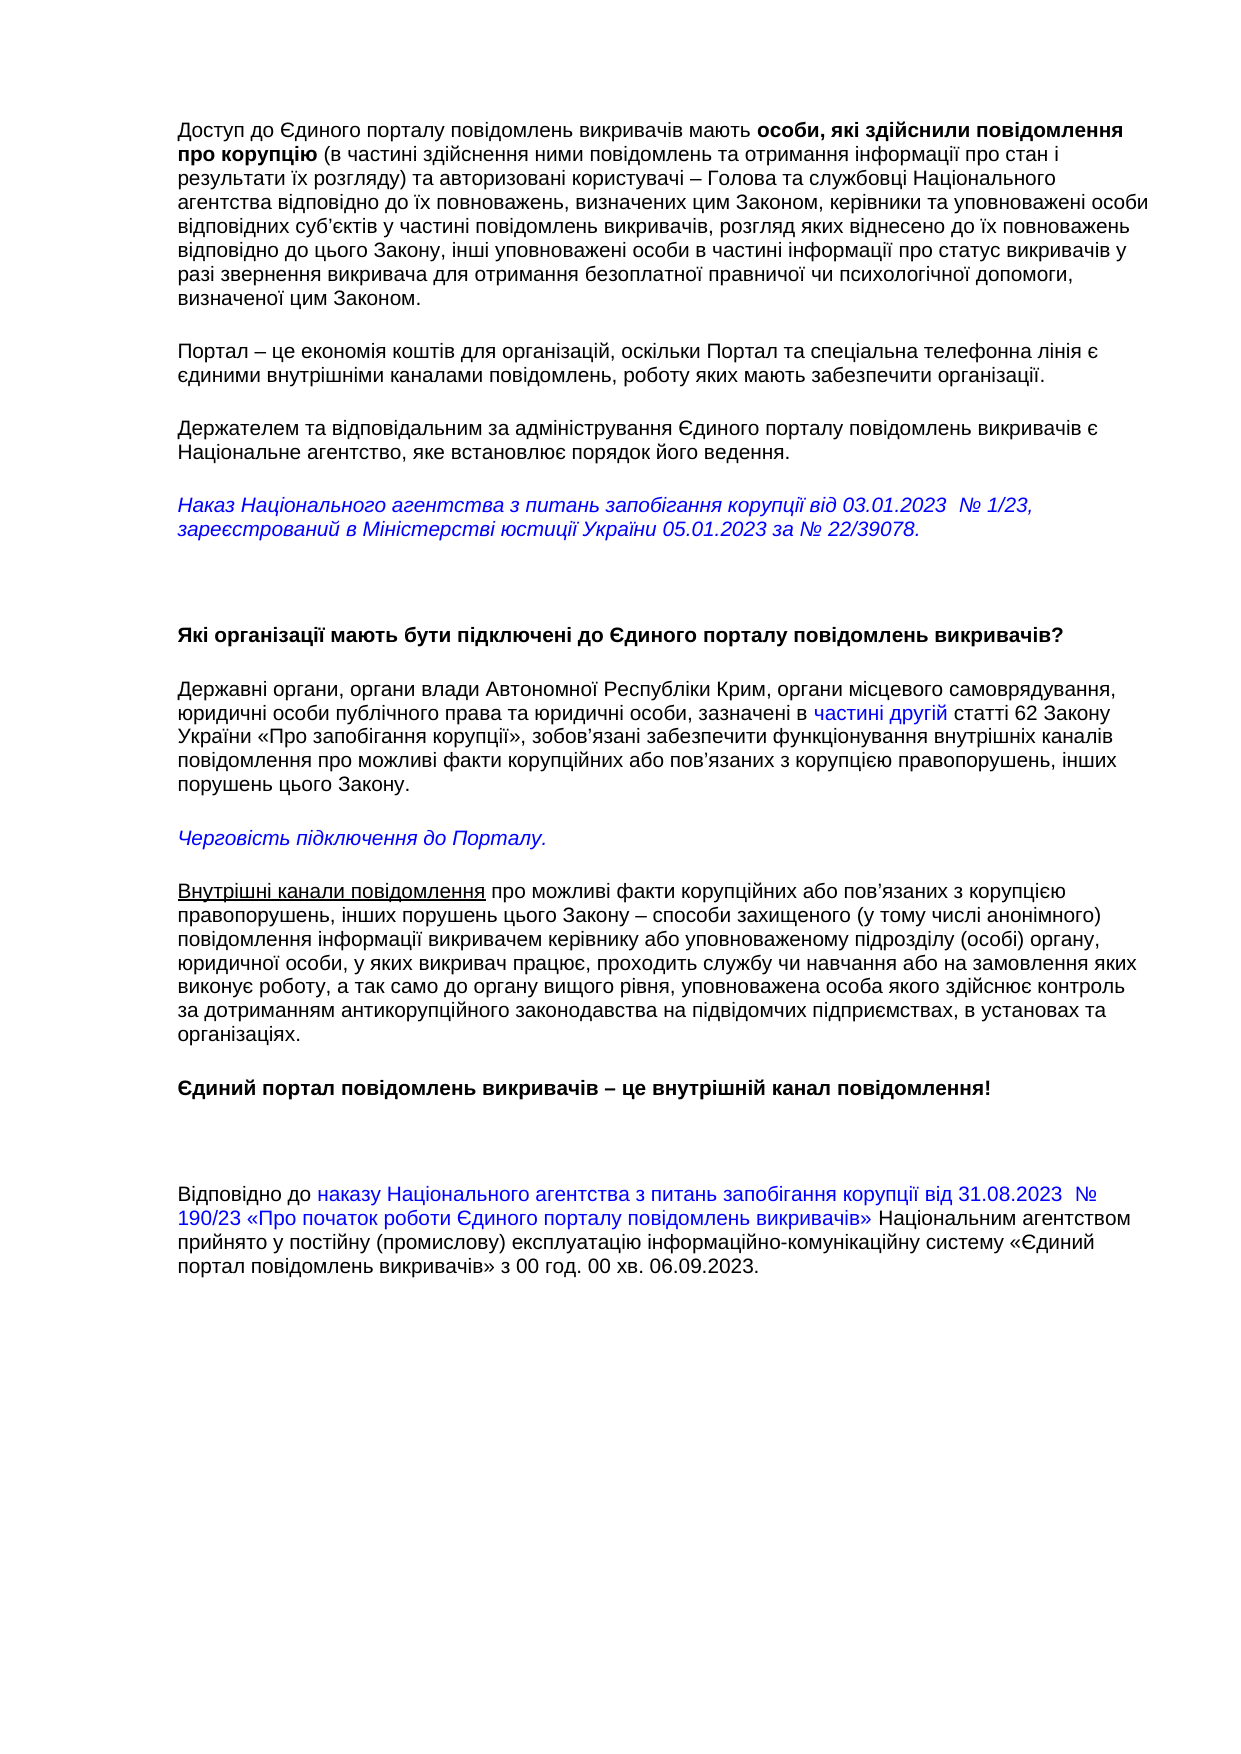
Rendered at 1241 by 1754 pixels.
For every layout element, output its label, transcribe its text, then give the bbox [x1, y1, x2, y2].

text Черговість підключення до Порталу. [177, 825, 1152, 849]
text Які організації мають бути підключені до Єдиного порталу повідомлень викривачів? [177, 623, 1152, 647]
text Внутрішні канали повідомлення про можливі факти корупційних або пов’язаних з корупцією правопорушень, інших порушень цього Закону – способи захищеного (у тому числі анонімного) повідомлення інформації викривачем керівнику або уповноваженому підрозділу (особі) органу, юридичної особи, у яких викривач працює, проходить службу чи навчання або на замовлення яких виконує роботу, а так само до органу вищого рівня, уповноважена особа якого здійснює контроль за дотриманням антикорупційного законодавства на підвідомчих підприємствах, в установах та організаціях. [177, 878, 1152, 1046]
text Доступ до Єдиного порталу повідомлень викривачів мають особи, які здійснили повідомлення про корупцію (в частині здійснення ними повідомлень та отримання інформації про стан і результати їх розгляду) та авторизовані користувачі – Голова та службовці Національного агентства відповідно до їх повноважень, визначених цим Законом, керівники та уповноважені особи відповідних суб’єктів у частині повідомлень викривачів, розгляд яких віднесено до їх повноважень відповідно до цього Закону, інші уповноважені особи в частині інформації про статус викривачів у разі звернення викривача для отримання безоплатної правничої чи психологічної допомоги, визначеної цим Законом. [177, 118, 1152, 310]
text Державні органи, органи влади Автономної Республіки Крим, органи місцевого самоврядування, юридичні особи публічного права та юридичні особи, зазначені в частині другій статті 62 Закону України «Про запобігання корупції», зобов’язані забезпечити функціонування внутрішніх каналів повідомлення про можливі факти корупційних або пов’язаних з корупцією правопорушень, інших порушень цього Закону. [177, 676, 1152, 796]
text Портал – це економія коштів для організацій, оскільки Портал та спеціальна телефонна лінія є єдиними внутрішніми каналами повідомлень, роботу яких мають забезпечити організації. [177, 339, 1152, 387]
text Держателем та відповідальним за адміністрування Єдиного порталу повідомлень викривачів є Національне агентство, яке встановлює порядок його ведення. [177, 416, 1152, 464]
text Наказ Національного агентства з питань запобігання корупції від 03.01.2023 № 1/23, зареєстрований в Міністерстві юстиції України 05.01.2023 за № 22/39078. [177, 493, 1152, 541]
text Єдиний портал повідомлень викривачів – це внутрішній канал повідомлення! [177, 1075, 1152, 1099]
text Відповідно до наказу Національного агентства з питань запобігання корупції від 31.08.2023 № 190/23 «Про початок роботи Єдиного порталу повідомлень викривачів» Національним агентством прийнято у постійну (промислову) експлуатацію інформаційно-комунікаційну систему «Єдиний портал повідомлень викривачів» з 00 год. 00 хв. 06.09.2023. [177, 1182, 1152, 1277]
